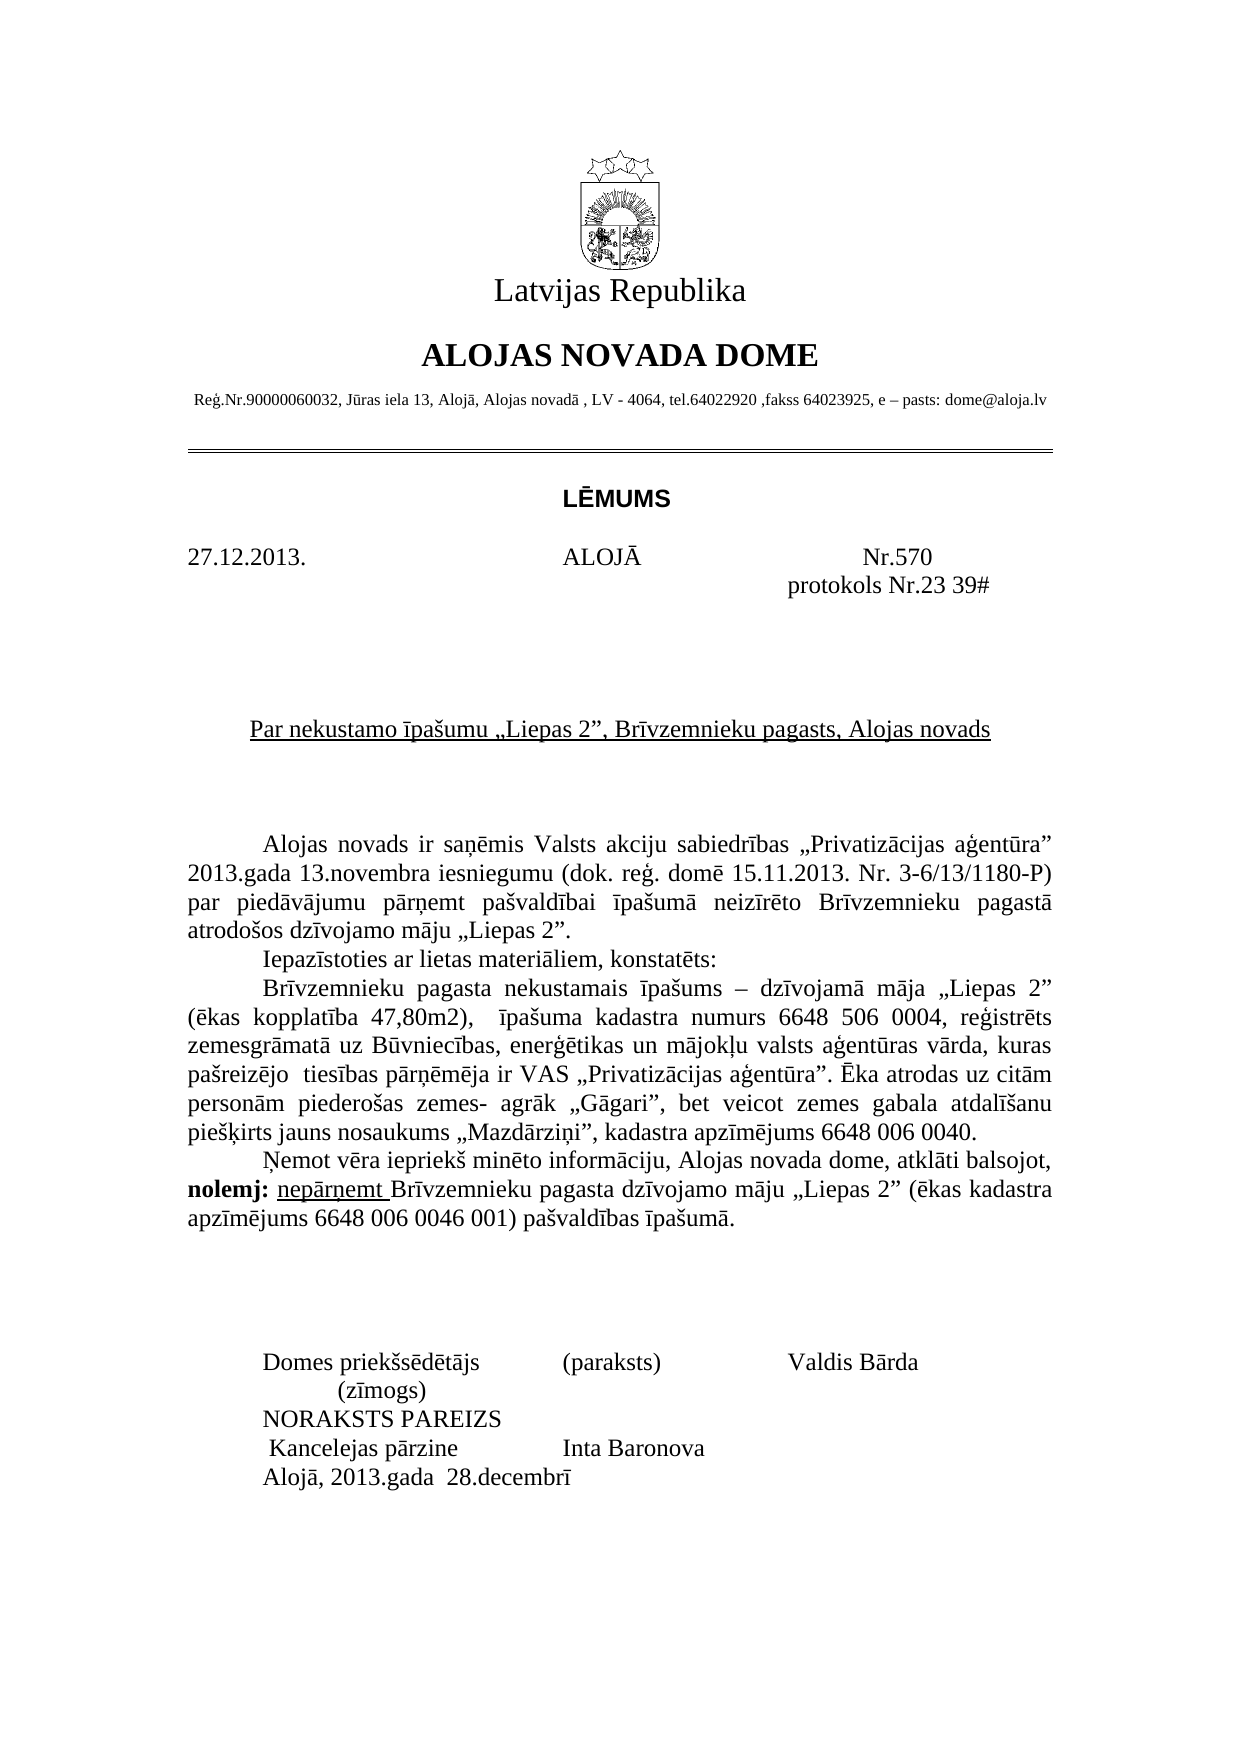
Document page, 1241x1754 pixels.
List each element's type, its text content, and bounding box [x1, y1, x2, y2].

text Iepazīstoties ar lietas materiāliem, konstatēts: [187, 944, 1053, 973]
text Reģ.Nr.90000060032, Jūras iela 13, Alojā, Alojas novadā , LV - 4064, tel.64022920 ,fakss 64023925, e – pasts: dome@aloja.lv [187, 390, 1053, 453]
text Par nekustamo īpašumu „Liepas 2”, Brīvzemnieku pagasts, Alojas novads [187, 714, 1053, 743]
text Domes priekšsēdētājs (paraksts) Valdis Bārda [225, 1347, 1053, 1375]
text Brīvzemnieku pagasta nekustamais īpašums – dzīvojamā māja „Liepas 2” (ēkas kopplatība 47,80m2), īpašuma kadastra numurs 6648 506 0004, reģistrēts zemesgrāmatā uz Būvniecības, enerģētikas un mājokļu valsts aģentūras vārda, kuras pašreizējo tiesības pārņēmēja ir VAS „Privatizācijas aģentūra”. Ēka atrodas uz citām personām piederošas zemes- agrāk „Gāgari”, bet veicot zemes gabala atdalīšanu piešķirts jauns nosaukums „Mazdārziņi”, kadastra apzīmējums 6648 006 0040. [187, 973, 1053, 1145]
text NORAKSTS PAREIZS [187, 1404, 1053, 1433]
picture [579, 150, 661, 271]
text (zīmogs) [300, 1375, 1053, 1404]
text 27.12.2013. ALOJĀ Nr.570 [187, 542, 1053, 570]
text Alojā, 2013.gada 28.decembrī [187, 1462, 1053, 1490]
text ALOJAS NOVADA DOME [187, 335, 1053, 373]
text Latvijas Republika [187, 270, 1053, 309]
text Alojas novads ir saņēmis Valsts akciju sabiedrības „Privatizācijas aģentūra” 2013.gada 13.novembra iesniegumu (dok. reģ. domē 15.11.2013. Nr. 3-6/13/1180-P) par piedāvājumu pārņemt pašvaldībai īpašumā neizīrēto Brīvzemnieku pagastā atrodošos dzīvojamo māju „Liepas 2”. [187, 829, 1053, 944]
text Kancelejas pārzine Inta Baronova [187, 1433, 1053, 1462]
text Ņemot vēra iepriekš minēto informāciju, Alojas novada dome, atklāti balsojot, nolemj: nepārņemt Brīvzemnieku pagasta dzīvojamo māju „Liepas 2” (ēkas kadastra apzīmējums 6648 006 0046 001) pašvaldības īpašumā. [187, 1145, 1053, 1232]
text protokols Nr.23 39# [712, 570, 1053, 599]
